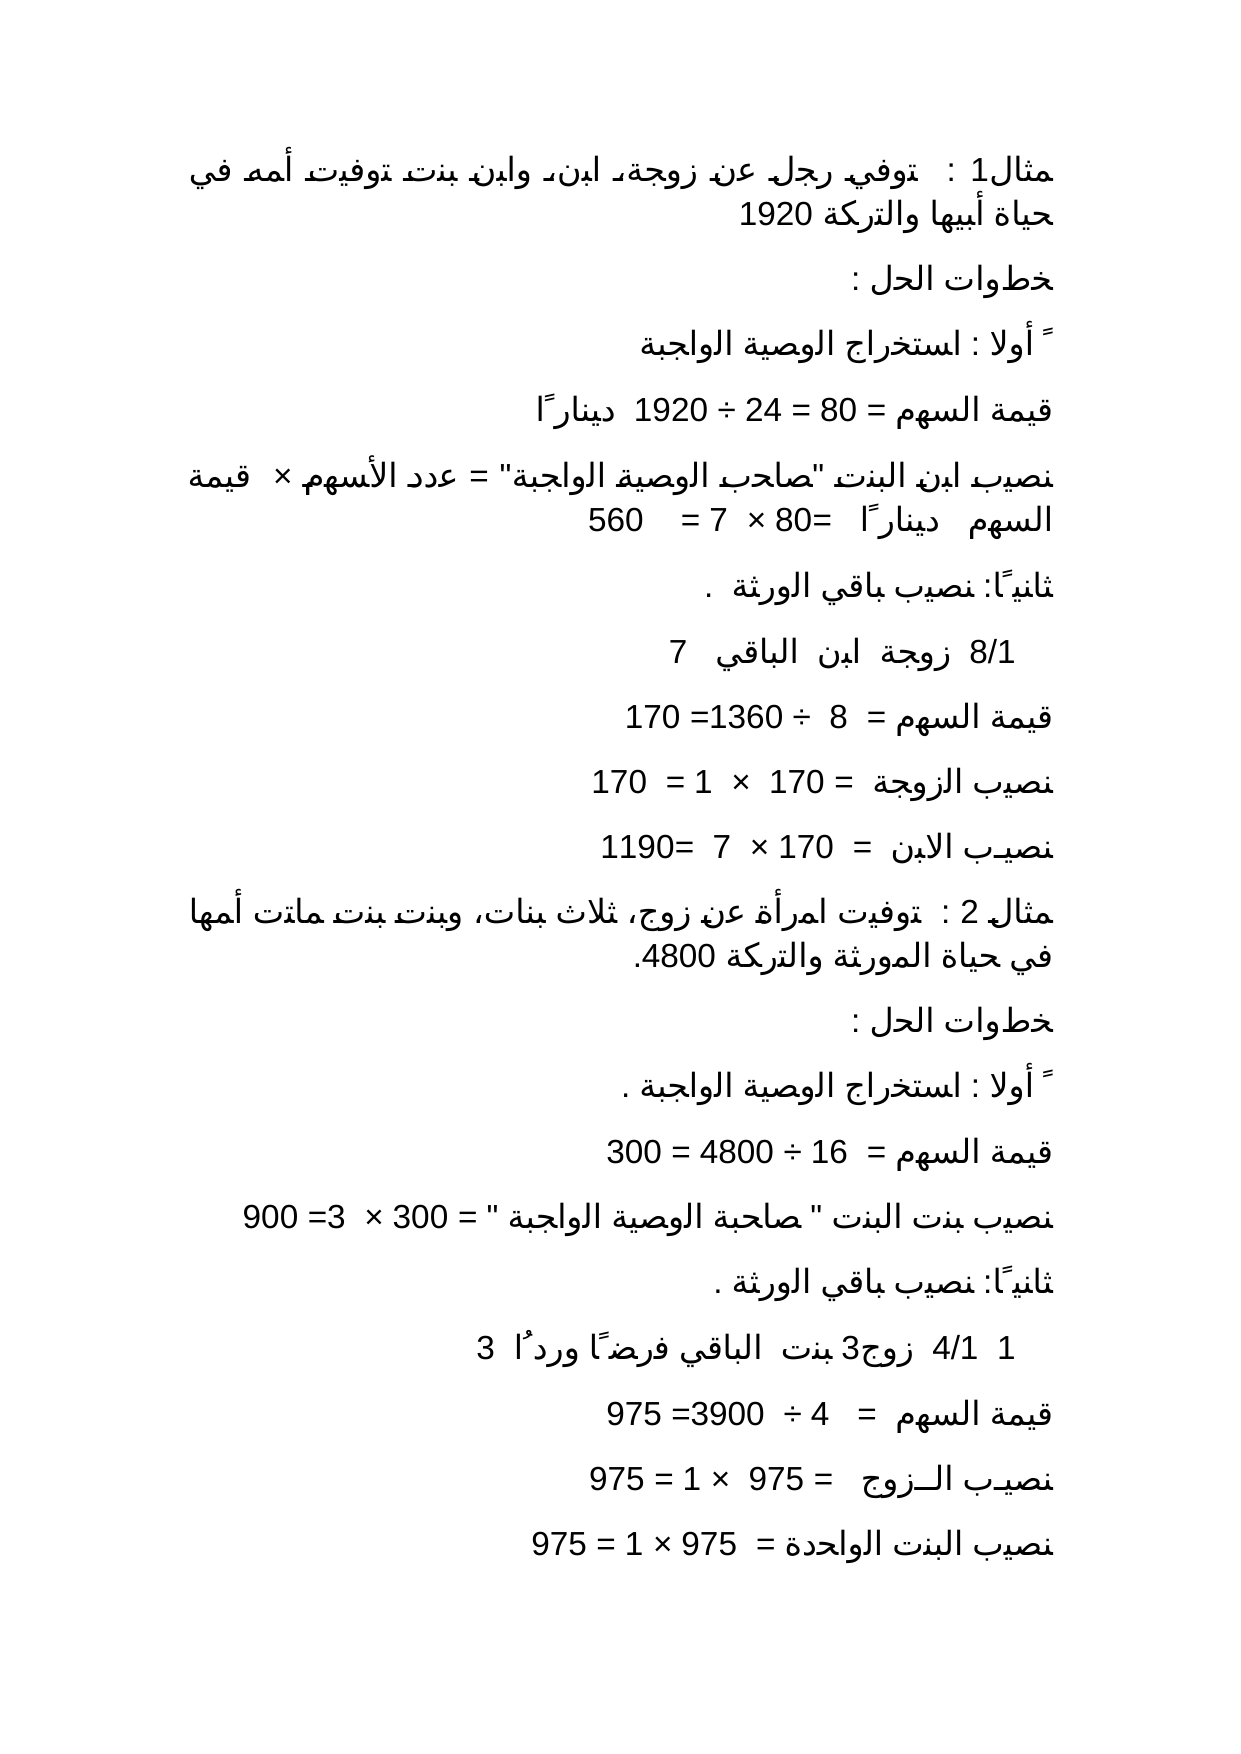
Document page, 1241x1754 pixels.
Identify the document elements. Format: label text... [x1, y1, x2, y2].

text ﻨﺼﻴـﺏ ﺍﻟــﺯﻭﺝ = 975 × 1 = 975 [187, 1459, 1053, 1497]
text ﻤﺜﺎل 2 : ﺘﻭﻓﻴﺕ ﺍﻤﺭﺃﺓ ﻋﻥ ﺯﻭﺝ، ﺜﻼﺙ ﺒﻨﺎﺕ، ﻭﺒﻨﺕ ﺒﻨﺕ ﻤﺎﺘﺕ ﺃﻤﻬﺎ ﻓﻲ ﺤﻴﺎﺓ ﺍﻟﻤﻭﺭﺜﺔ ﻭﺍﻟﺘﺭﻜﺔ 4800. [187, 892, 1053, 975]
text ﻨﺼﻴﺏ ﺍﻟﺯﻭﺠﺔ = 170 × 1 = 170 [187, 762, 1053, 801]
text ﻗﻴﻤﺔ ﺍﻟﺴﻬﻡ = 16 ÷ 4800 = 300 [187, 1132, 1053, 1171]
text ﺨﻁﻭﺍﺕ ﺍﻟﺤل : [187, 1001, 1053, 1040]
text ﹰ ﺃﻭﻻ : ﺍﺴﺘﺨﺭﺍﺝ ﺍﻟﻭﺼﻴﺔ ﺍﻟﻭﺍﺠﺒﺔ . [187, 1066, 1053, 1106]
text ﻗﻴﻤﺔ ﺍﻟﺴﻬﻡ = 4 ÷ 3900= 975 [187, 1394, 1053, 1432]
text ﻨﺼﻴـﺏ ﺍﻻﺒﻥ = 170 × 7 =1190 [187, 827, 1053, 866]
text ﻨﺼﻴﺏ ﺒﻨﺕ ﺍﻟﺒﻨﺕ " ﺼﺎﺤﺒﺔ ﺍﻟﻭﺼﻴﺔ ﺍﻟﻭﺍﺠﺒﺔ " = 300 × 3= 900 [187, 1197, 1053, 1236]
text ﻗﻴﻤﺔ ﺍﻟﺴﻬﻡ = 80 = 24 ÷ 1920 ﺩﻴﻨﺎﺭﹰﺍ [187, 390, 1053, 429]
text 8/1 ﺯﻭﺠﺔ ﺍﺒﻥ الباقي 7 [187, 632, 1053, 671]
text ﺜﺎﻨﻴﹰﺎ: ﻨﺼﻴﺏ ﺒﺎﻗﻲ ﺍﻟﻭﺭﺜﺔ . [187, 1262, 1053, 1301]
text ﻗﻴﻤﺔ ﺍﻟﺴﻬﻡ = 8 ÷ 1360= 170 [187, 697, 1053, 736]
text ﻤﺜﺎل1 : ﺘﻭﻓﻲ ﺭﺠل ﻋﻥ ﺯﻭﺠﺔ، ﺍﺒﻥ، ﻭﺍﺒﻥ ﺒﻨﺕ ﺘﻭﻓﻴﺕ ﺃﻤﻪ ﻓﻲ ﺤﻴﺎﺓ ﺃﺒﻴﻬﺎ ﻭﺍﻟﺘﺭﻜﺔ 1920 [187, 150, 1053, 233]
text ﹰ ﺃﻭﻻ : ﺍﺴﺘﺨﺭﺍﺝ ﺍﻟﻭﺼﻴﺔ ﺍﻟﻭﺍﺠﺒﺔ [187, 324, 1053, 363]
text 1 4/1 ﺯﻭﺝ3 ﺒﻨﺕ ﺍﻟﺒﺎﻗﻲ ﻓﺭﻀﹰﺎ ﻭﺭﺩﹸﺍ 3 [187, 1328, 1053, 1367]
text ﺨﻁﻭﺍﺕ ﺍﻟﺤل : [187, 259, 1053, 298]
text ﺜﺎﻨﻴﹰﺎ: ﻨﺼﻴﺏ ﺒﺎﻗﻲ ﺍﻟﻭﺭﺜﺔ . [187, 566, 1053, 605]
text ﻨﺼﻴﺏ ﺍﺒﻥ ﺍﻟﺒﻨﺕ "ﺼﺎﺤﺏ ﺍﻟﻭﺼﻴﺔ ﺍﻟﻭﺍﺠﺒﺔ" = ﻋﺩﺩ ﺍﻷﺴﻬﻡ × ﻗﻴﻤﺔ ﺍﻟﺴﻬﻡ ﺩﻴﻨﺎﺭﹰﺍ =80 × 7 = 560 [187, 456, 1053, 539]
text ﻨﺼﻴﺏ ﺍﻟﺒﻨﺕ ﺍﻟﻭﺍﺤﺩﺓ = 975 × 1 = 975 [187, 1524, 1053, 1562]
